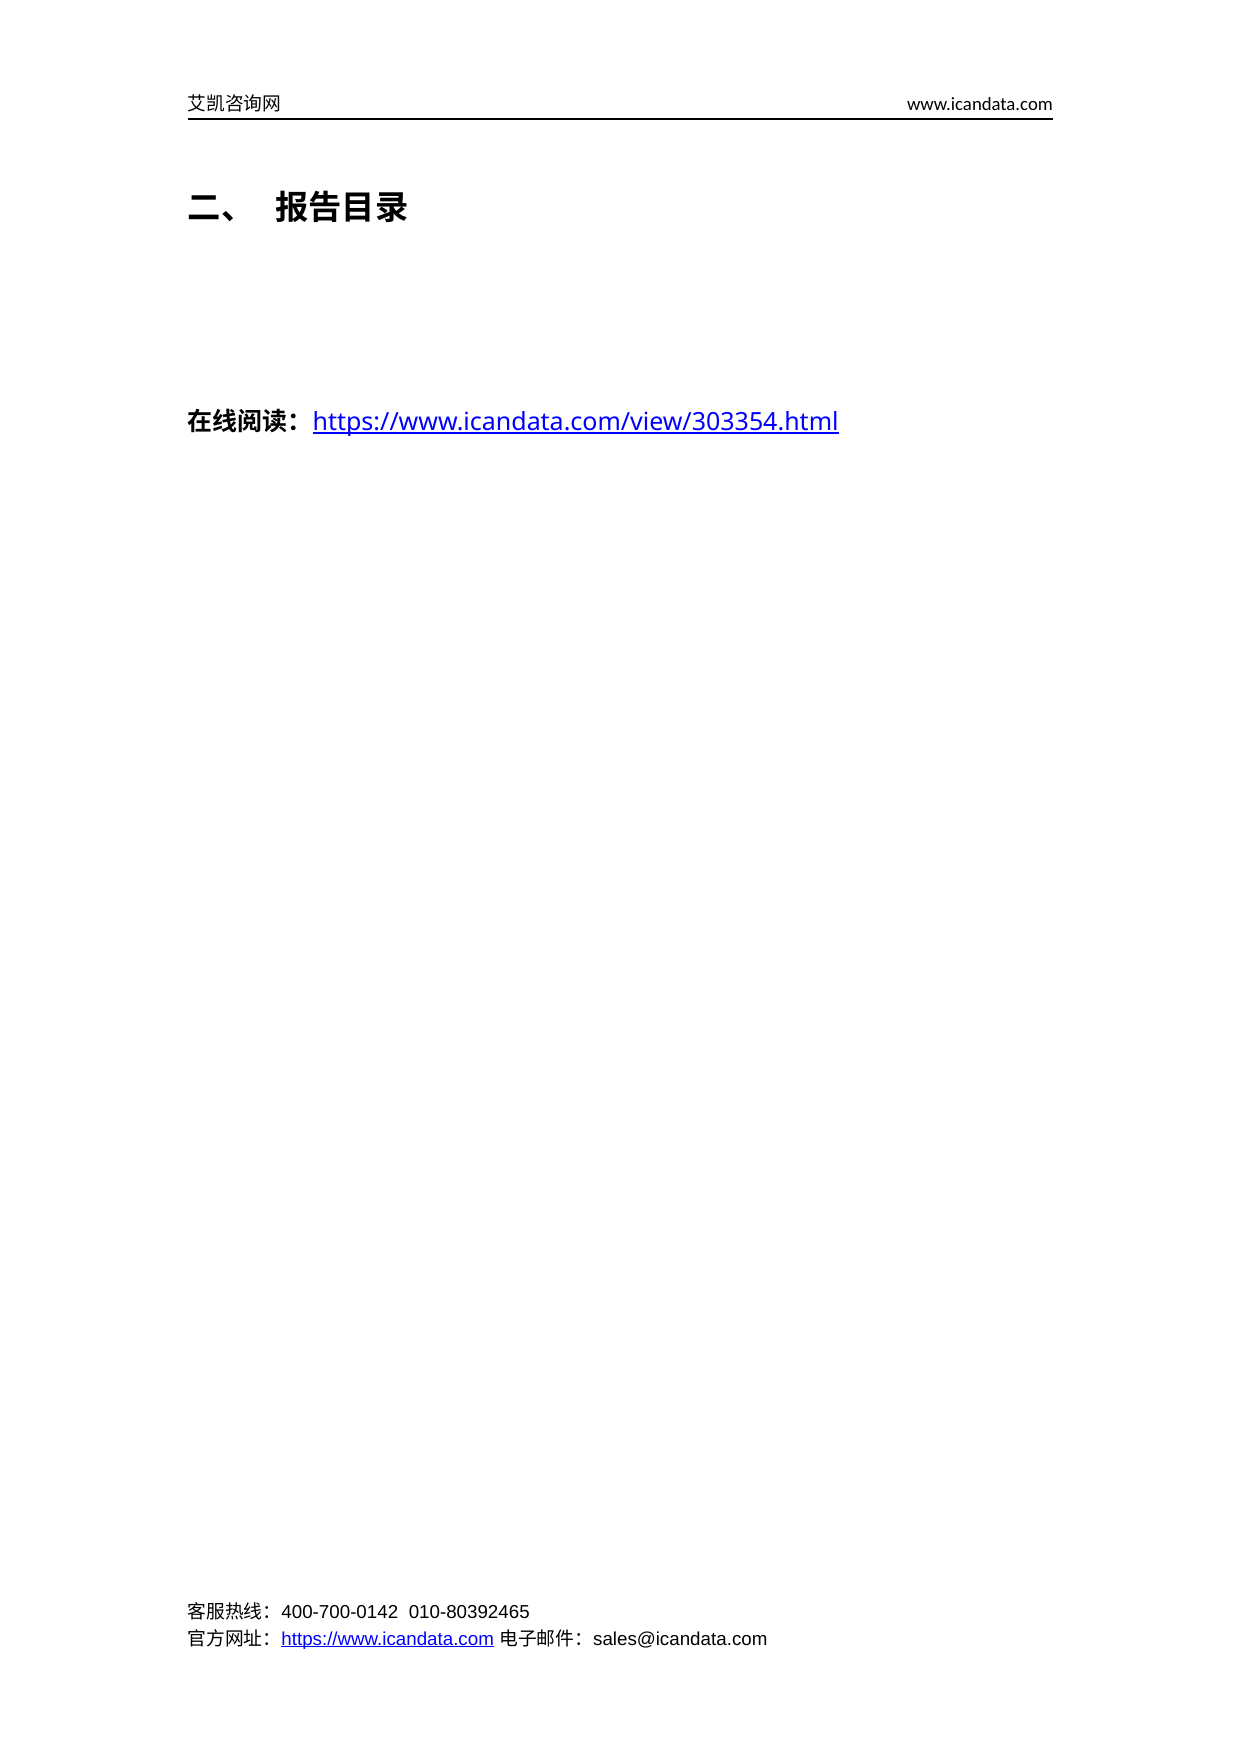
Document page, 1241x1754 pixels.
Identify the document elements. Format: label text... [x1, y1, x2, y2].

subtitle 报告目录 [187, 172, 1053, 237]
text 在线阅读：https://www.icandata.com/view/303354.html [187, 387, 1053, 452]
